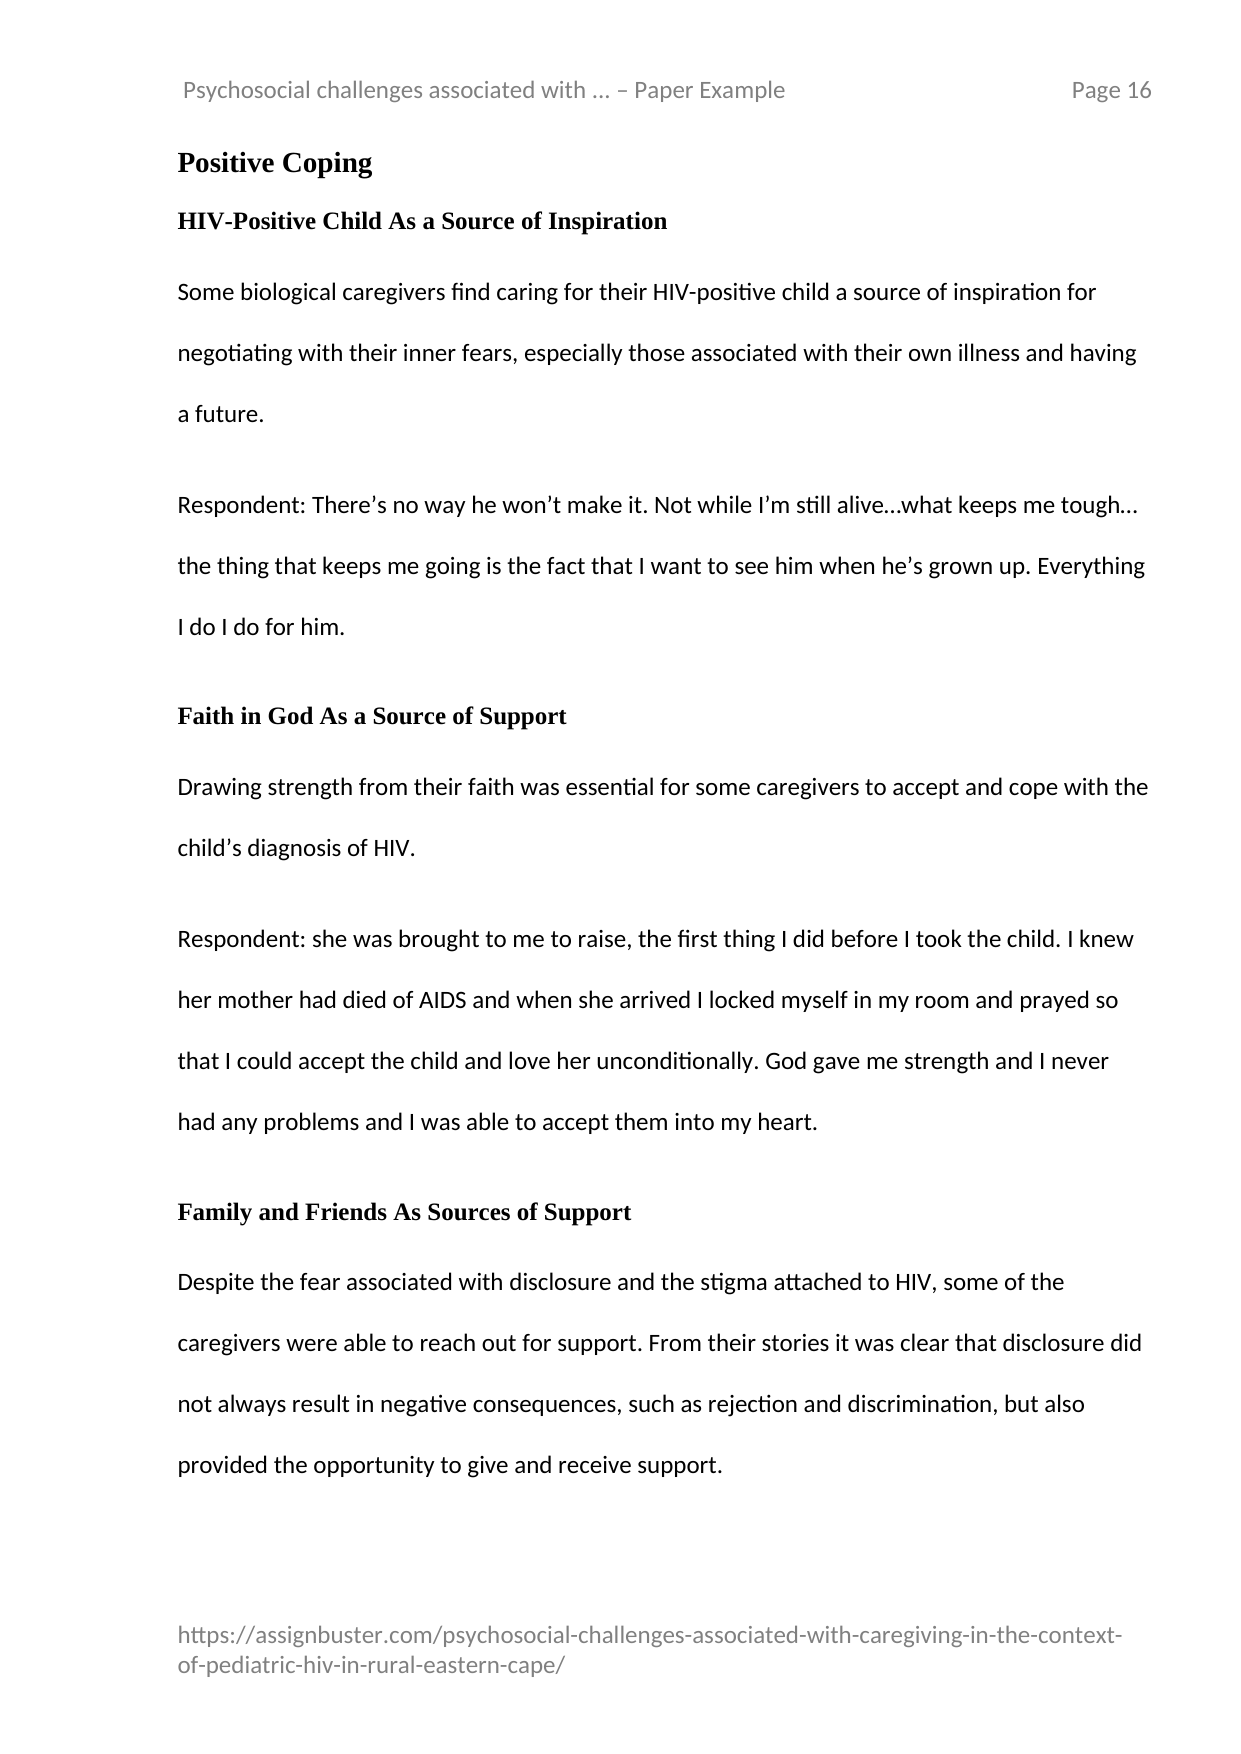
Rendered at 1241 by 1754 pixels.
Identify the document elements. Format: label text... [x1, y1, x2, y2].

text Some biological caregivers find caring for their HIV-positive child a source of inspiration for negotiating with their inner fears, especially those associated with their own illness and having a future. [177, 276, 1152, 429]
subtitle Family and Friends As Sources of Support [177, 1197, 1152, 1225]
subtitle HIV-Positive Child As a Source of Inspiration [177, 206, 1152, 235]
text Respondent: There’s no way he won’t make it. Not while I’m still alive…what keeps me tough…the thing that keeps me going is the fact that I want to see him when he’s grown up. Everything I do I do for him. [177, 489, 1152, 641]
subtitle Positive Coping [177, 145, 1152, 178]
subtitle Faith in God As a Source of Support [177, 701, 1152, 730]
text Respondent: she was brought to me to raise, the first thing I did before I took the child. I knew her mother had died of AIDS and when she arrived I locked myself in my room and prayed so that I could accept the child and love her unconditionally. God gave me strength and I never had any problems and I was able to accept them into my heart. [177, 923, 1152, 1137]
text Drawing strength from their faith was essential for some caregivers to accept and cope with the child’s diagnosis of HIV. [177, 771, 1152, 863]
text Despite the fear associated with disclosure and the stigma attached to HIV, some of the caregivers were able to reach out for support. From their stories it was clear that disclosure did not always result in negative consequences, such as rejection and discrimination, but also provided the opportunity to give and receive support. [177, 1267, 1152, 1480]
